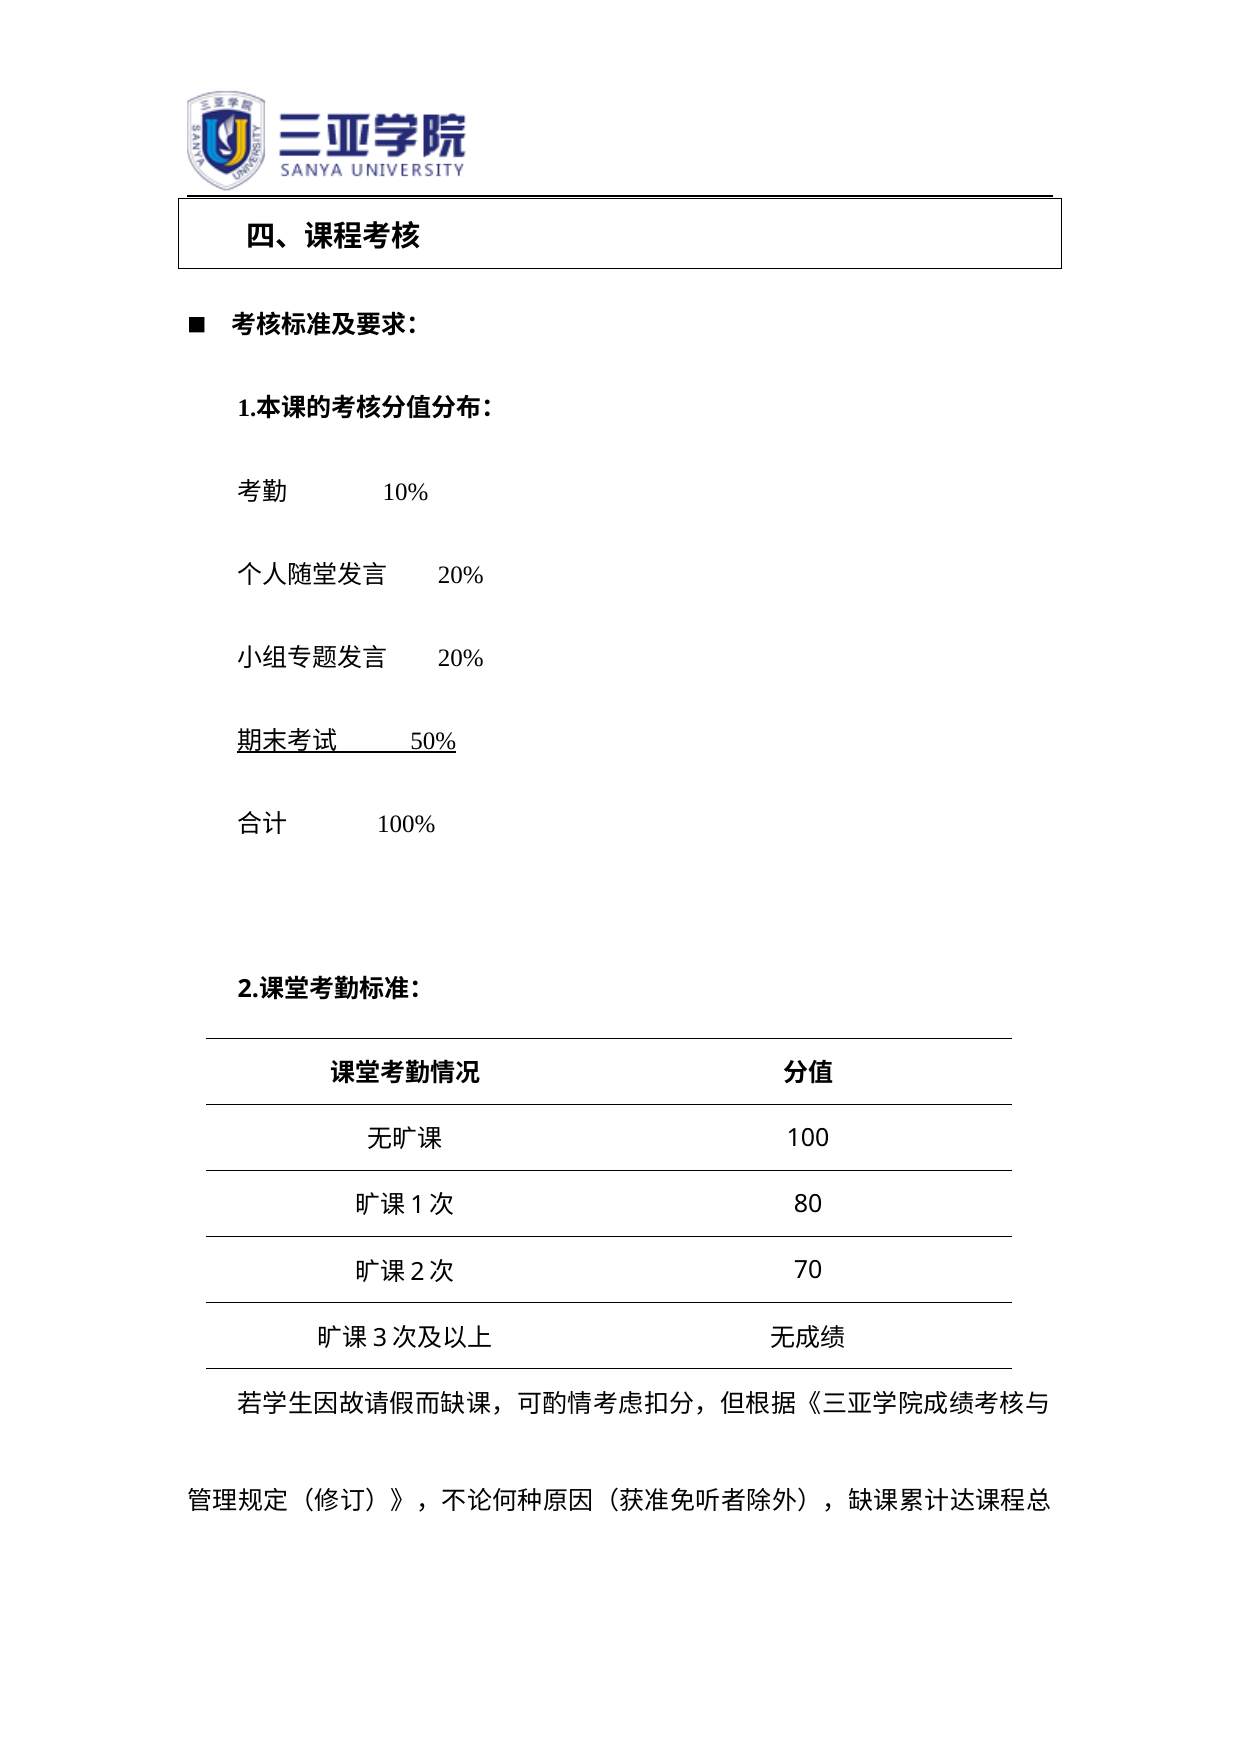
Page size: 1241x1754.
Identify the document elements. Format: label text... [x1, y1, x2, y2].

text 四、课程考核 [179, 199, 1061, 268]
text 合计 100% [187, 789, 1053, 854]
table_header 分值 [604, 1039, 1012, 1103]
list 考核标准及要求： [187, 290, 1053, 355]
table_cell 无旷课 [206, 1105, 604, 1169]
text 2.课堂考勤标准： [187, 954, 1053, 1019]
table_cell 旷课1次 [206, 1171, 604, 1236]
table_cell 70 [604, 1237, 1012, 1302]
table_cell 旷课3次及以上 [206, 1303, 604, 1368]
table_cell 100 [604, 1105, 1012, 1169]
picture [187, 88, 484, 194]
text 小组专题发言 20% [187, 623, 1053, 688]
text 1.本课的考核分值分布： [187, 373, 1053, 438]
text 个人随堂发言 20% [187, 540, 1053, 605]
text 若学生因故请假而缺课，可酌情考虑扣分，但根据《三亚学院成绩考核与管理规定（修订）》，不论何种原因（获准免听者除外），缺课累计达课程总学时三分之一者，不允许参加课程学期考核。 [187, 1369, 1053, 1531]
table_cell 无成绩 [604, 1303, 1012, 1368]
table_cell 80 [604, 1171, 1012, 1236]
table_cell 旷课2次 [206, 1237, 604, 1302]
table_header 课堂考勤情况 [206, 1039, 604, 1103]
text 期末考试 50% [187, 706, 1053, 771]
text 考勤 10% [187, 457, 1053, 522]
